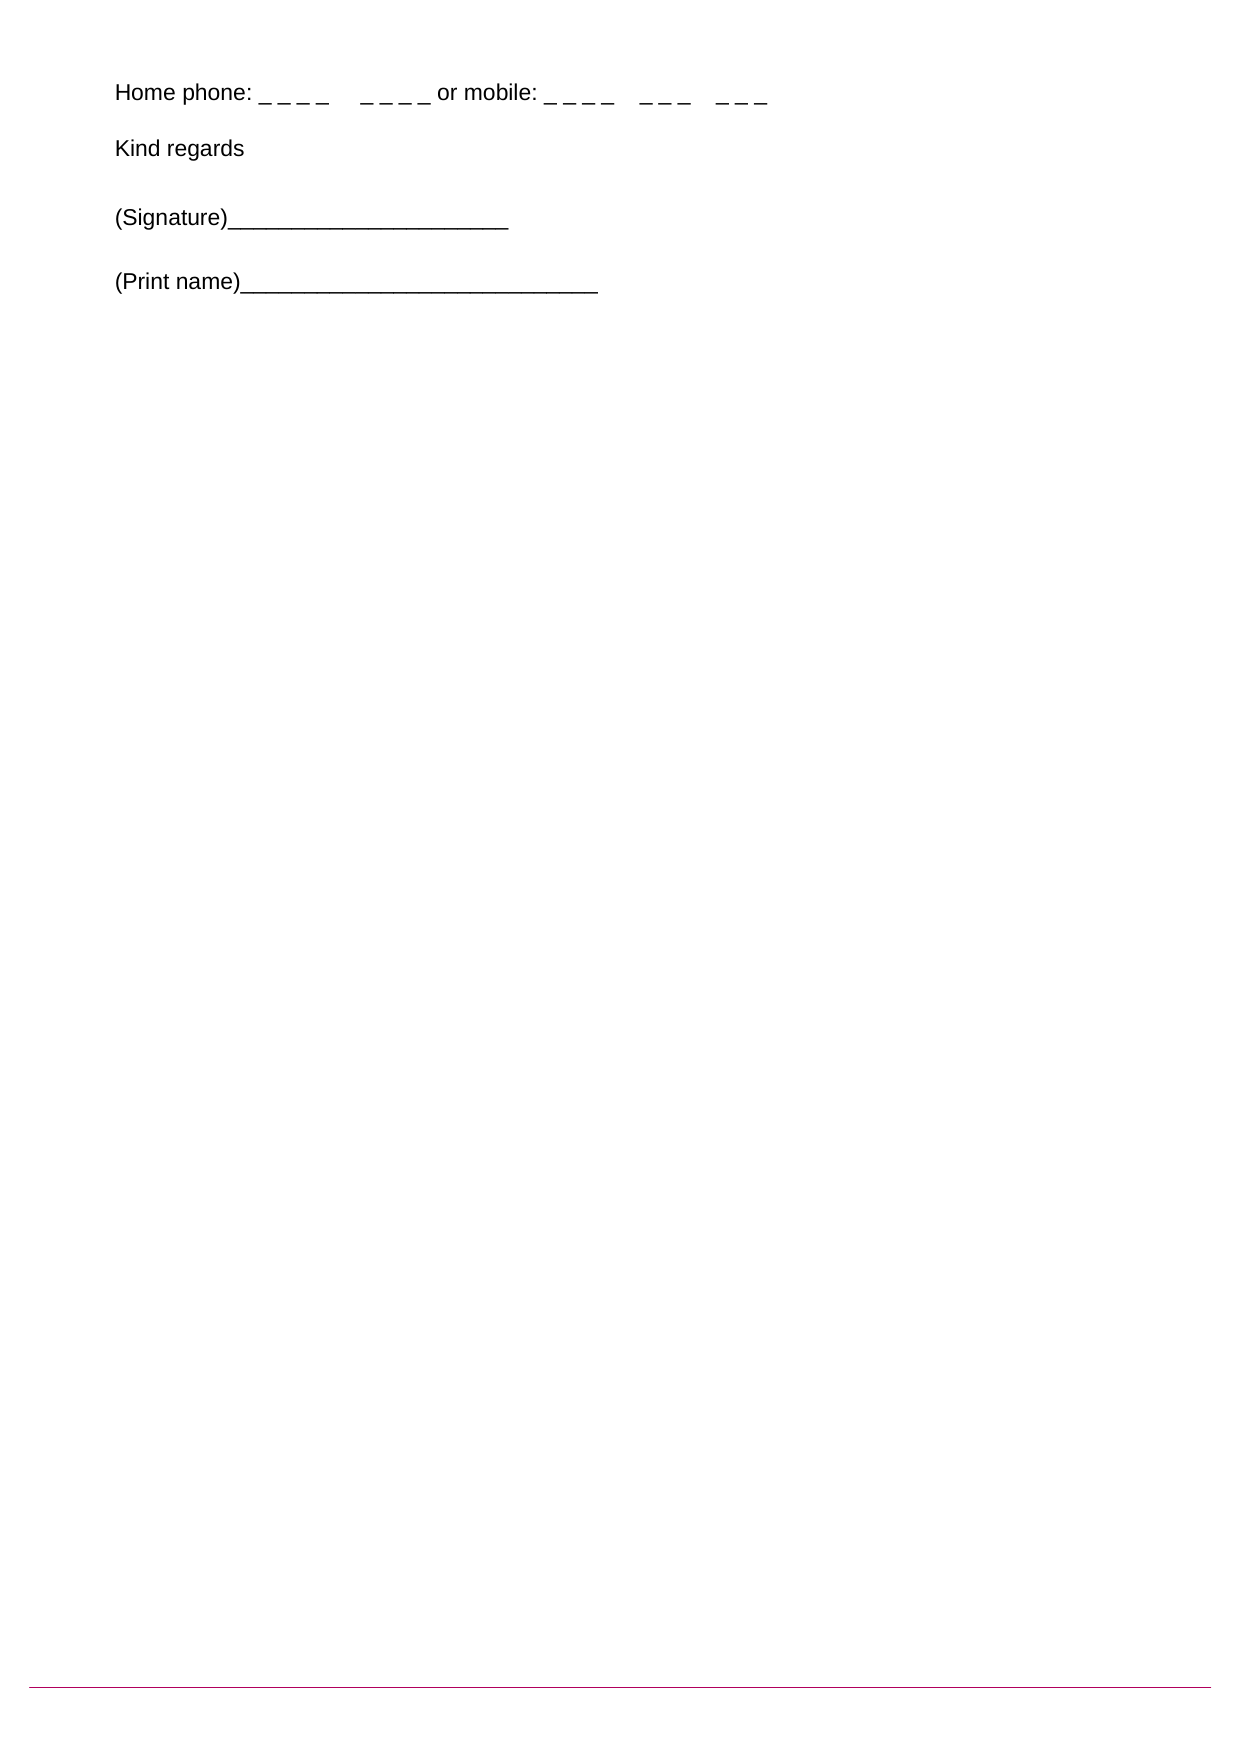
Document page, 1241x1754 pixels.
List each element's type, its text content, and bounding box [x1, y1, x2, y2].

text (Signature)______________________ [114, 199, 1126, 230]
text (Print name)____________________________ [114, 268, 1126, 294]
text Home phone: _ _ _ _ _ _ _ _ or mobile: _ _ _ _ _ _ _ _ _ _ [114, 74, 1126, 105]
text Kind regards [114, 130, 1126, 161]
